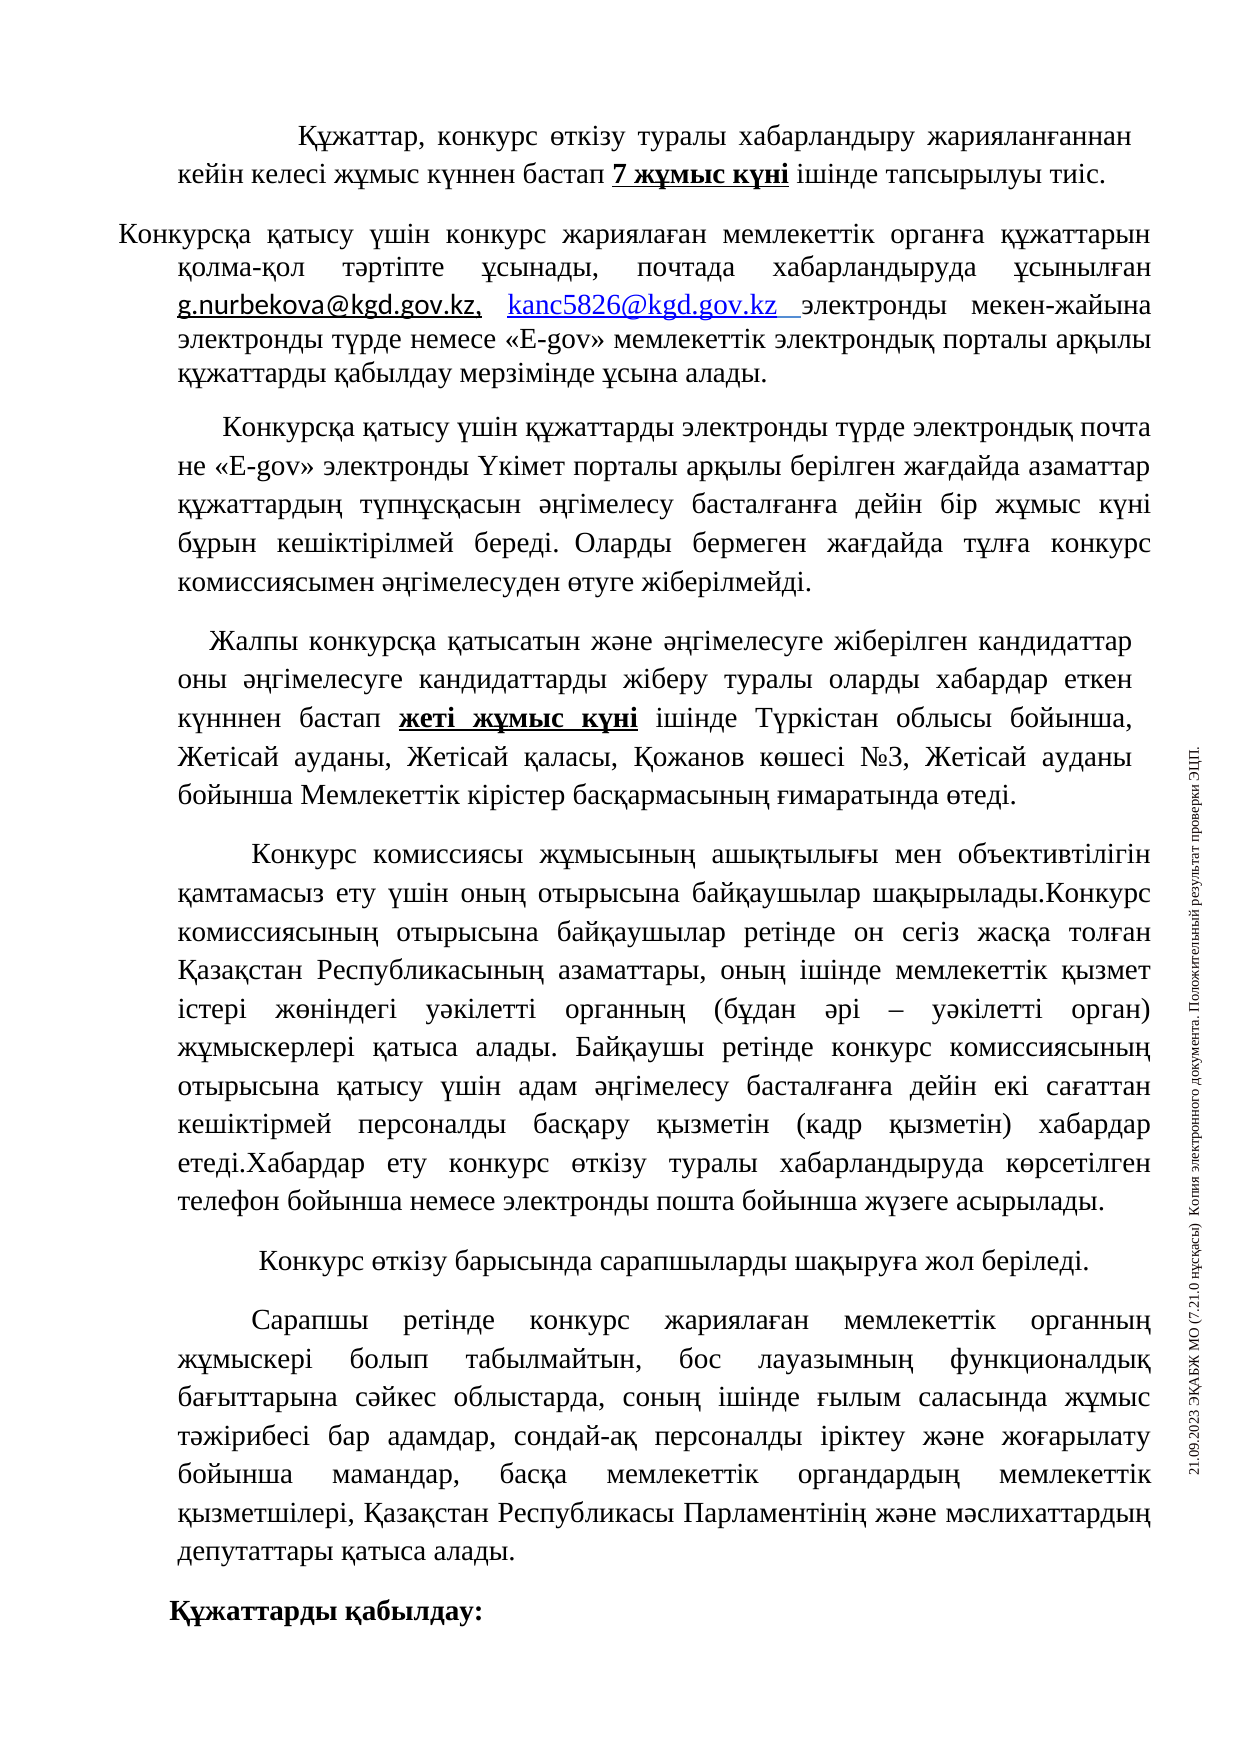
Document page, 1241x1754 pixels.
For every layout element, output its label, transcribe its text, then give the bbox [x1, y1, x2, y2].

text Конкурс өткізу барысында сарапшыларды шақыруға жол беріледі. [177, 1243, 1152, 1276]
text Конкурсқа қатысу үшін конкурс жариялаған мемлекеттік органға құжаттарын қолма-қол тәртіпте ұсынады, почтада хабарландыруда ұсынылған g.nurbekova@kgd.gov.kz, kanc5826@kgd.gov.kz электронды мекен-жайына электронды түрде немесе «Е-gov» мемлекеттік электрондық порталы арқылы құжаттарды қабылдау мерзімінде ұсына алады. [118, 216, 1152, 389]
text Жалпы конкурсқа қатысатын және әңгімелесуге жіберілген кандидаттар оны әңгімелесуге кандидаттарды жіберу туралы оларды хабардар еткен күнннен бастап жеті жұмыс күні ішінде Түркістан облысы бойынша, Жетісай ауданы, Жетісай қаласы, Қожанов көшесі №3, Жетісай ауданы бойынша Мемлекеттік кірістер басқармасының ғимаратында өтеді. [177, 623, 1133, 811]
text Конкурс комиссиясы жұмысының ашықтылығы мен объективтілігін қамтамасыз ету үшін оның отырысына байқаушылар шақырылады.Конкурс комиссиясының отырысына байқаушылар ретінде он сегіз жасқа толған Қазақстан Республикасының азаматтары, оның ішінде мемлекеттік қызмет істері жөніндегі уәкілетті органның (бұдан әрі – уәкілетті орган) жұмыскерлері қатыса алады. Байқаушы ретінде конкурс комиссиясының отырысына қатысу үшін адам әңгімелесу басталғанға дейін екі сағаттан кешіктірмей персоналды басқару қызметін (кадр қызметін) хабардар етеді.Хабардар ету конкурс өткізу туралы хабарландыруда көрсетілген телефон бойынша немесе электронды пошта бойынша жүзеге асырылады. [177, 837, 1152, 1217]
text Құжаттарды қабылдау: [118, 1593, 1152, 1626]
text Конкурсқа қатысу үшін құжаттарды электронды түрде электрондық почта не «Е-gov» электронды Үкімет порталы арқылы берілген жағдайда азаматтар құжаттардың түпнұсқасын әңгімелесу басталғанға дейін бір жұмыс күні бұрын кешіктірілмей береді. Оларды бермеген жағдайда тұлға конкурс комиссиясымен әңгімелесуден өтуге жіберілмейді. [177, 409, 1152, 597]
text Құжаттар, конкурс өткiзу туралы хабарландыру жарияланғаннан кейін келесі жұмыс күннен бастап 7 жұмыс күні ішінде тапсырылуы тиіс. [177, 118, 1133, 190]
text Сарапшы ретінде конкурс жариялаған мемлекеттік органның жұмыскері болып табылмайтын, бос лауазымның функционалдық бағыттарына сәйкес облыстарда, соның ішінде ғылым саласында жұмыс тәжірибесі бар адамдар, сондай-ақ персоналды іріктеу және жоғарылату бойынша мамандар, басқа мемлекеттік органдардың мемлекеттік қызметшілері, Қазақстан Республикасы Парламентінің және мәслихаттардың депутаттары қатыса алады. [177, 1302, 1152, 1567]
